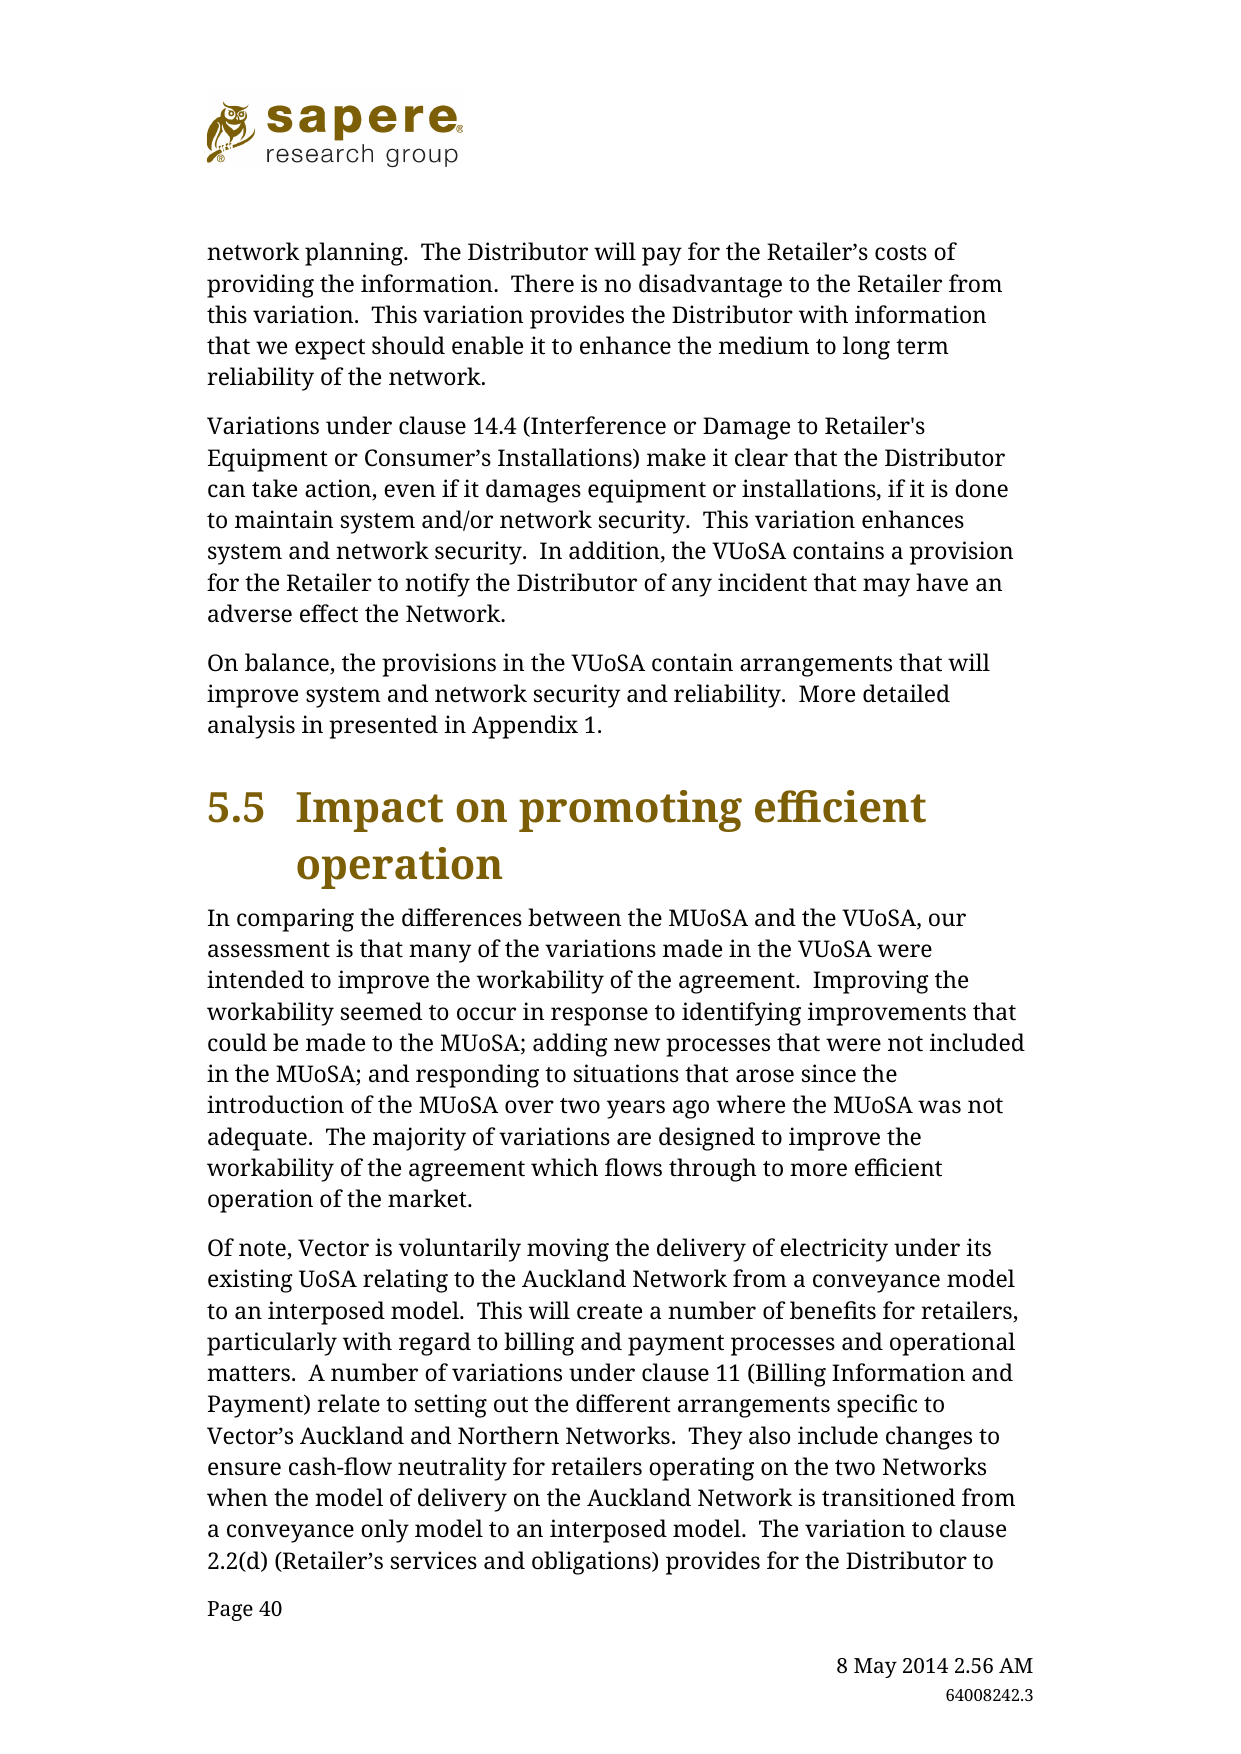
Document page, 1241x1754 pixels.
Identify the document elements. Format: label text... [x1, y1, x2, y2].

subtitle Impact on promoting efficient operation [207, 778, 1033, 891]
text On balance, the provisions in the VUoSA contain arrangements that will improve system and network security and reliability. More detailed analysis in presented in Appendix 1. [207, 647, 1033, 740]
text In comparing the differences between the MUoSA and the VUoSA, our assessment is that many of the variations made in the VUoSA were intended to improve the workability of the agreement. Improving the workability seemed to occur in response to identifying improvements that could be made to the MUoSA; adding new processes that were not included in the MUoSA; and responding to situations that arose since the introduction of the MUoSA over two years ago where the MUoSA was not adequate. The majority of variations are designed to improve the workability of the agreement which flows through to more efficient operation of the market. [207, 902, 1033, 1214]
picture [206, 89, 463, 168]
text Variations under clause 14.4 (Interference or Damage to Retailer's Equipment or Consumer’s Installations) make it clear that the Distributor can take action, even if it damages equipment or installations, if it is done to maintain system and/or network security. This variation enhances system and network security. In addition, the VUoSA contains a provision for the Retailer to notify the Distributor of any incident that may have an adverse effect the Network. [207, 410, 1033, 629]
